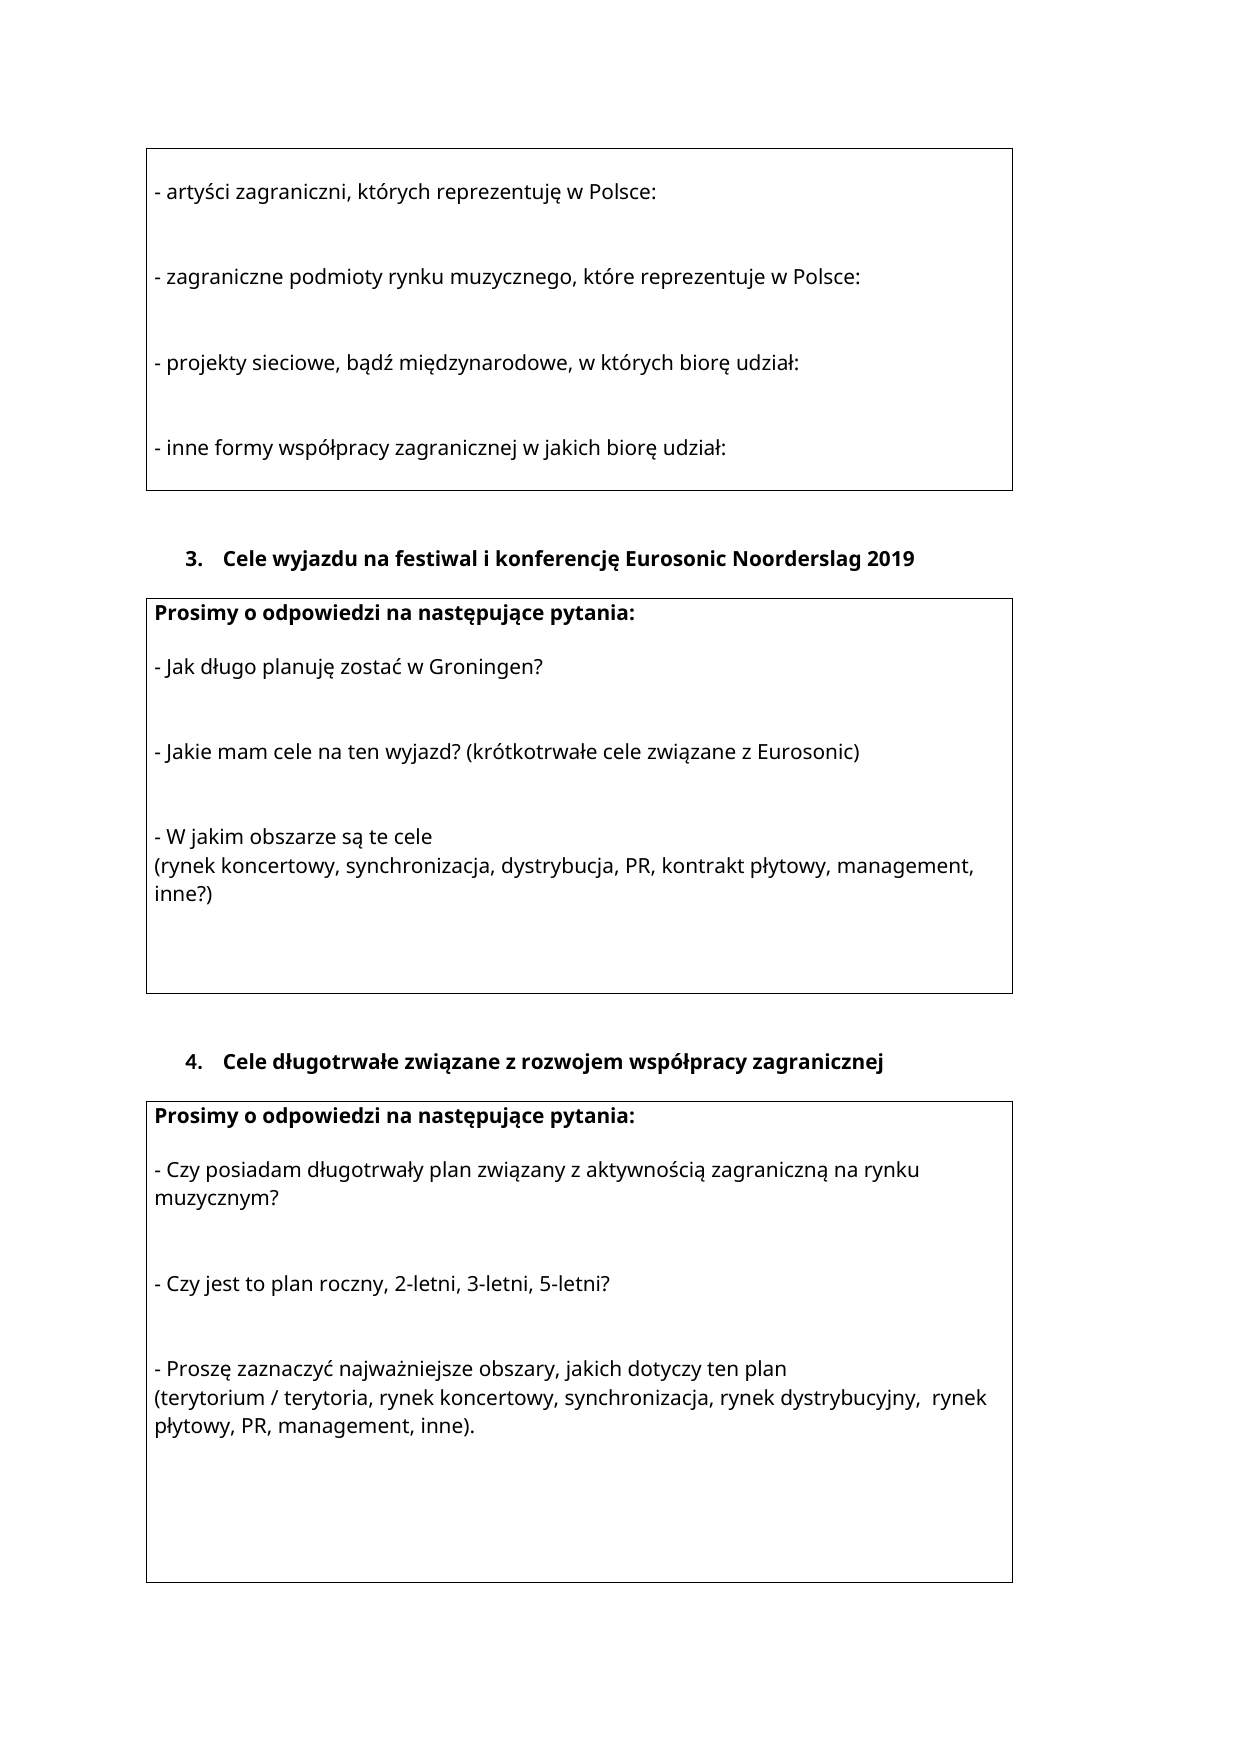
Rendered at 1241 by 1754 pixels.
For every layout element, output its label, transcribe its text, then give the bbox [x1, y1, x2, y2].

list Cele wyjazdu na festiwal i konferencję Eurosonic Noorderslag 2019 [185, 544, 1093, 572]
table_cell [147, 149, 1012, 490]
list Cele długotrwałe związane z rozwojem współpracy zagranicznej [185, 1047, 1093, 1076]
table_header Prosimy o odpowiedzi na następujące pytania: - Jak długo planuję zostać w Groningen? - Jakie mam cele na ten wyjazd? (krótkotrwałe cele związane z Eurosonic) - W jakim obszarze są te cele (rynek koncertowy, synchronizacja, dystrybucja, PR, kontrakt płytowy, management, inne?) [147, 599, 1012, 993]
table_header Prosimy o odpowiedzi na następujące pytania: - Czy posiadam długotrwały plan związany z aktywnością zagraniczną na rynku muzycznym? - Czy jest to plan roczny, 2-letni, 3-letni, 5-letni? - Proszę zaznaczyć najważniejsze obszary, jakich dotyczy ten plan (terytorium / terytoria, rynek koncertowy, synchronizacja, rynek dystrybucyjny, rynek płytowy, PR, management, inne). [147, 1102, 1012, 1582]
